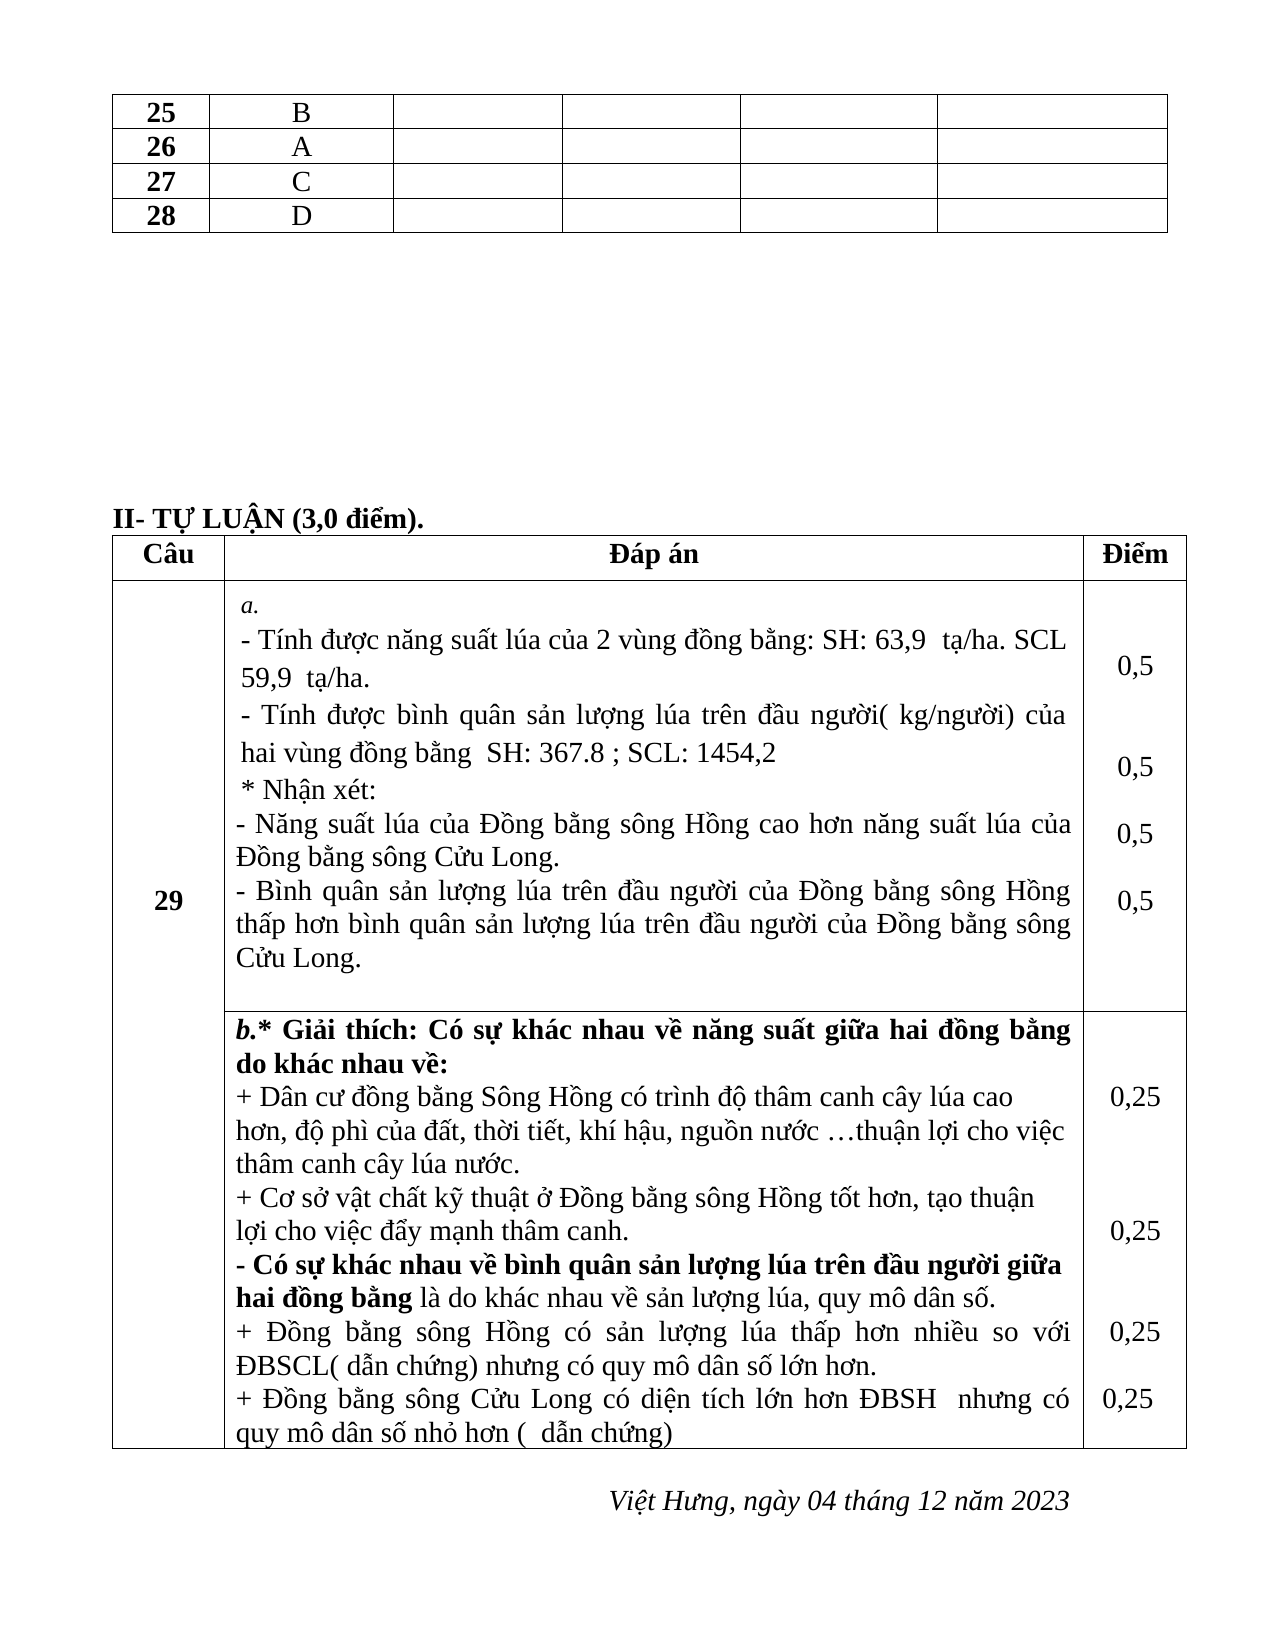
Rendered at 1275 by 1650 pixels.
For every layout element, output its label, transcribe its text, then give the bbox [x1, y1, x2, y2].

table_header Đáp án [225, 536, 1083, 580]
table_cell [394, 129, 562, 163]
table_cell [938, 164, 1167, 197]
table_cell D [210, 199, 393, 232]
table_header Câu [113, 536, 224, 580]
table_cell B [210, 95, 393, 128]
table_cell 29 [113, 581, 224, 1448]
table_cell [741, 164, 937, 197]
table_cell 26 [113, 129, 209, 163]
table_cell 0,5 0,5 0,5 0,5 [1084, 581, 1186, 1011]
table_cell 25 [113, 95, 209, 128]
table_cell [938, 129, 1167, 163]
table_header Điểm [1084, 536, 1186, 580]
table_cell [938, 199, 1167, 232]
table_cell C [210, 164, 393, 197]
table_cell A [210, 129, 393, 163]
table_cell [394, 199, 562, 232]
table_cell [938, 95, 1167, 128]
table_cell 27 [113, 164, 209, 197]
text II- TỰ LUẬN (3,0 điểm). [112, 501, 1162, 535]
table_cell [741, 129, 937, 163]
table_cell [741, 95, 937, 128]
table_cell [563, 164, 740, 197]
text Việt Hưng, ngày 04 tháng 12 năm 2023 [112, 1483, 1162, 1516]
table_cell b.* Giải thích: Có sự khác nhau về năng suất giữa hai đồng bằng do khác nhau về: + Dân cư đồng bằng Sông Hồng có trình độ thâm canh cây lúa cao hơn, độ phì của đất, thời tiết, khí hậu, nguồn nước …thuận lợi cho việc thâm canh cây lúa nước. + Cơ sở vật chất kỹ thuật ở Đồng bằng sông Hồng tốt hơn, tạo thuận lợi cho việc đẩy mạnh thâm canh. - Có sự khác nhau về bình quân sản lượng lúa trên đầu người giữa hai đồng bằng là do khác nhau về sản lượng lúa, quy mô dân số. + Đồng bằng sông Hồng có sản lượng lúa thấp hơn nhiều so với ĐBSCL( dẫn chứng) nhưng có quy mô dân số lớn hơn. + Đồng bằng sông Cửu Long có diện tích lớn hơn ĐBSH nhưng có quy mô dân số nhỏ hơn ( dẫn chứng) [225, 1012, 1083, 1448]
table_cell [741, 199, 937, 232]
table_cell [394, 164, 562, 197]
table_cell 0,25 0,25 0,25 0,25 [1084, 1012, 1186, 1448]
table_cell [563, 95, 740, 128]
table_cell 28 [113, 199, 209, 232]
table_cell [394, 95, 562, 128]
table_cell [563, 199, 740, 232]
table_cell a. - Tính được năng suất lúa của 2 vùng đồng bằng: SH: 63,9 tạ/ha. SCL 59,9 tạ/ha. - Tính được bình quân sản lượng lúa trên đầu người( kg/người) của hai vùng đồng bằng SH: 367.8 ; SCL: 1454,2 * Nhận xét: - Năng suất lúa của Đồng bằng sông Hồng cao hơn năng suất lúa của Đồng bằng sông Cửu Long. - Bình quân sản lượng lúa trên đầu người của Đồng bằng sông Hồng thấp hơn bình quân sản lượng lúa trên đầu người của Đồng bằng sông Cửu Long. [225, 581, 1083, 1011]
table_cell [563, 129, 740, 163]
